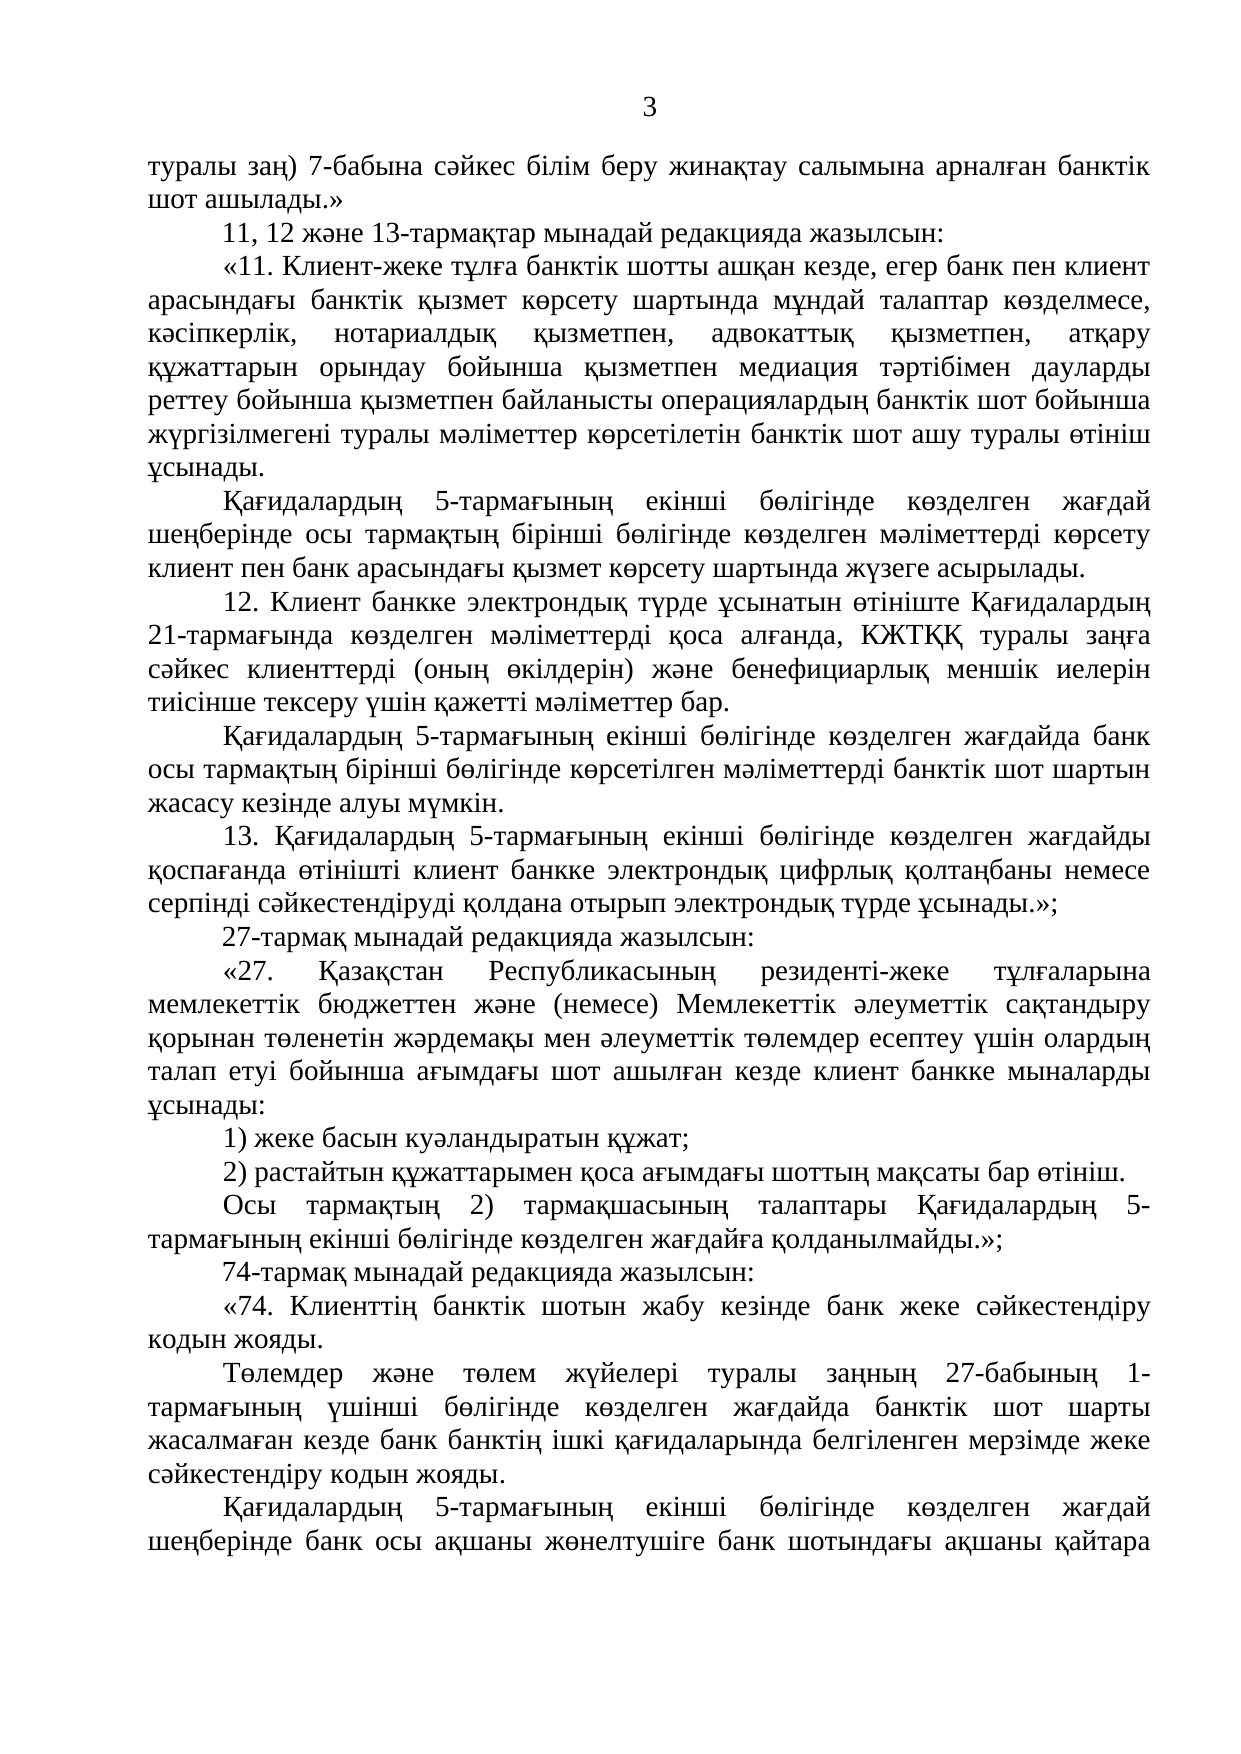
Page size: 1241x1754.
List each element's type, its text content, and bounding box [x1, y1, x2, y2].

text Төлемдер және төлем жүйелері туралы заңның 27-бабының 1-тармағының үшінші бөлігінде көзделген жағдайда банктік шот шарты жасалмаған кезде банк банктің ішкі қағидаларында белгіленген мерзімде жеке сәйкестендіру кодын жояды. [148, 1355, 1152, 1489]
text «27. Қазақстан Республикасының резиденті-жеке тұлғаларына мемлекеттік бюджеттен және (немесе) Мемлекеттік әлеуметтік сақтандыру қорынан төленетін жәрдемақы мен әлеуметтік төлемдер есептеу үшін олардың талап етуі бойынша ағымдағы шот ашылған кезде клиент банкке мыналарды ұсынады: [148, 953, 1152, 1120]
text Осы тармақтың 2) тармақшасының талаптары Қағидалардың 5-тармағының екінші бөлігінде көзделген жағдайға қолданылмайды.»; [148, 1187, 1152, 1254]
text Қағидалардың 5-тармағының екінші бөлігінде көзделген жағдай шеңберінде осы тармақтың бірінші бөлігінде көзделген мәліметтерді көрсету клиент пен банк арасындағы қызмет көрсету шартында жүзеге асырылады. [148, 483, 1152, 584]
text «11. Клиент-жеке тұлға банктік шотты ашқан кезде, егер банк пен клиент арасындағы банктік қызмет көрсету шартында мұндай талаптар көзделмесе, кәсіпкерлік, нотариалдық қызметпен, адвокаттық қызметпен, атқару құжаттарын орындау бойынша қызметпен медиация тәртібімен дауларды реттеу бойынша қызметпен байланысты операциялардың банктік шот бойынша жүргізілмегені туралы мәліметтер көрсетілетін банктік шот ашу туралы өтініш ұсынады. [148, 248, 1152, 483]
text 1) жеке басын куәландыратын құжат; [148, 1120, 1152, 1154]
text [148, 1489, 1152, 1556]
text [148, 148, 1152, 215]
text 12. Клиент банкке электрондық түрде ұсынатын өтініште Қағидалардың 21-тармағында көзделген мәліметтерді қоса алғанда, КЖТҚҚ туралы заңға сәйкес клиенттерді (оның өкілдерін) және бенефициарлық меншік иелерін тиісінше тексеру үшін қажетті мәліметтер бар. [148, 584, 1152, 718]
text 27-тармақ мынадай редакцияда жазылсын: [148, 919, 1152, 953]
text Қағидалардың 5-тармағының екінші бөлігінде көзделген жағдайда банк осы тармақтың бірінші бөлігінде көрсетілген мәліметтерді банктік шот шартын жасасу кезінде алуы мүмкін. [148, 718, 1152, 818]
text 11, 12 және 13-тармақтар мынадай редакцияда жазылсын: [148, 215, 1152, 248]
text «74. Клиенттің банктік шотын жабу кезінде банк жеке сәйкестендіру кодын жояды. [148, 1288, 1152, 1355]
text 13. Қағидалардың 5-тармағының екінші бөлігінде көзделген жағдайды қоспағанда өтінішті клиент банкке электрондық цифрлық қолтаңбаны немесе серпінді сәйкестендіруді қолдана отырып электрондық түрде ұсынады.»; [148, 818, 1152, 919]
text 2) растайтын құжаттарымен қоса ағымдағы шоттың мақсаты бар өтініш. [148, 1154, 1152, 1187]
text 74-тармақ мынадай редакцияда жазылсын: [148, 1254, 1152, 1288]
